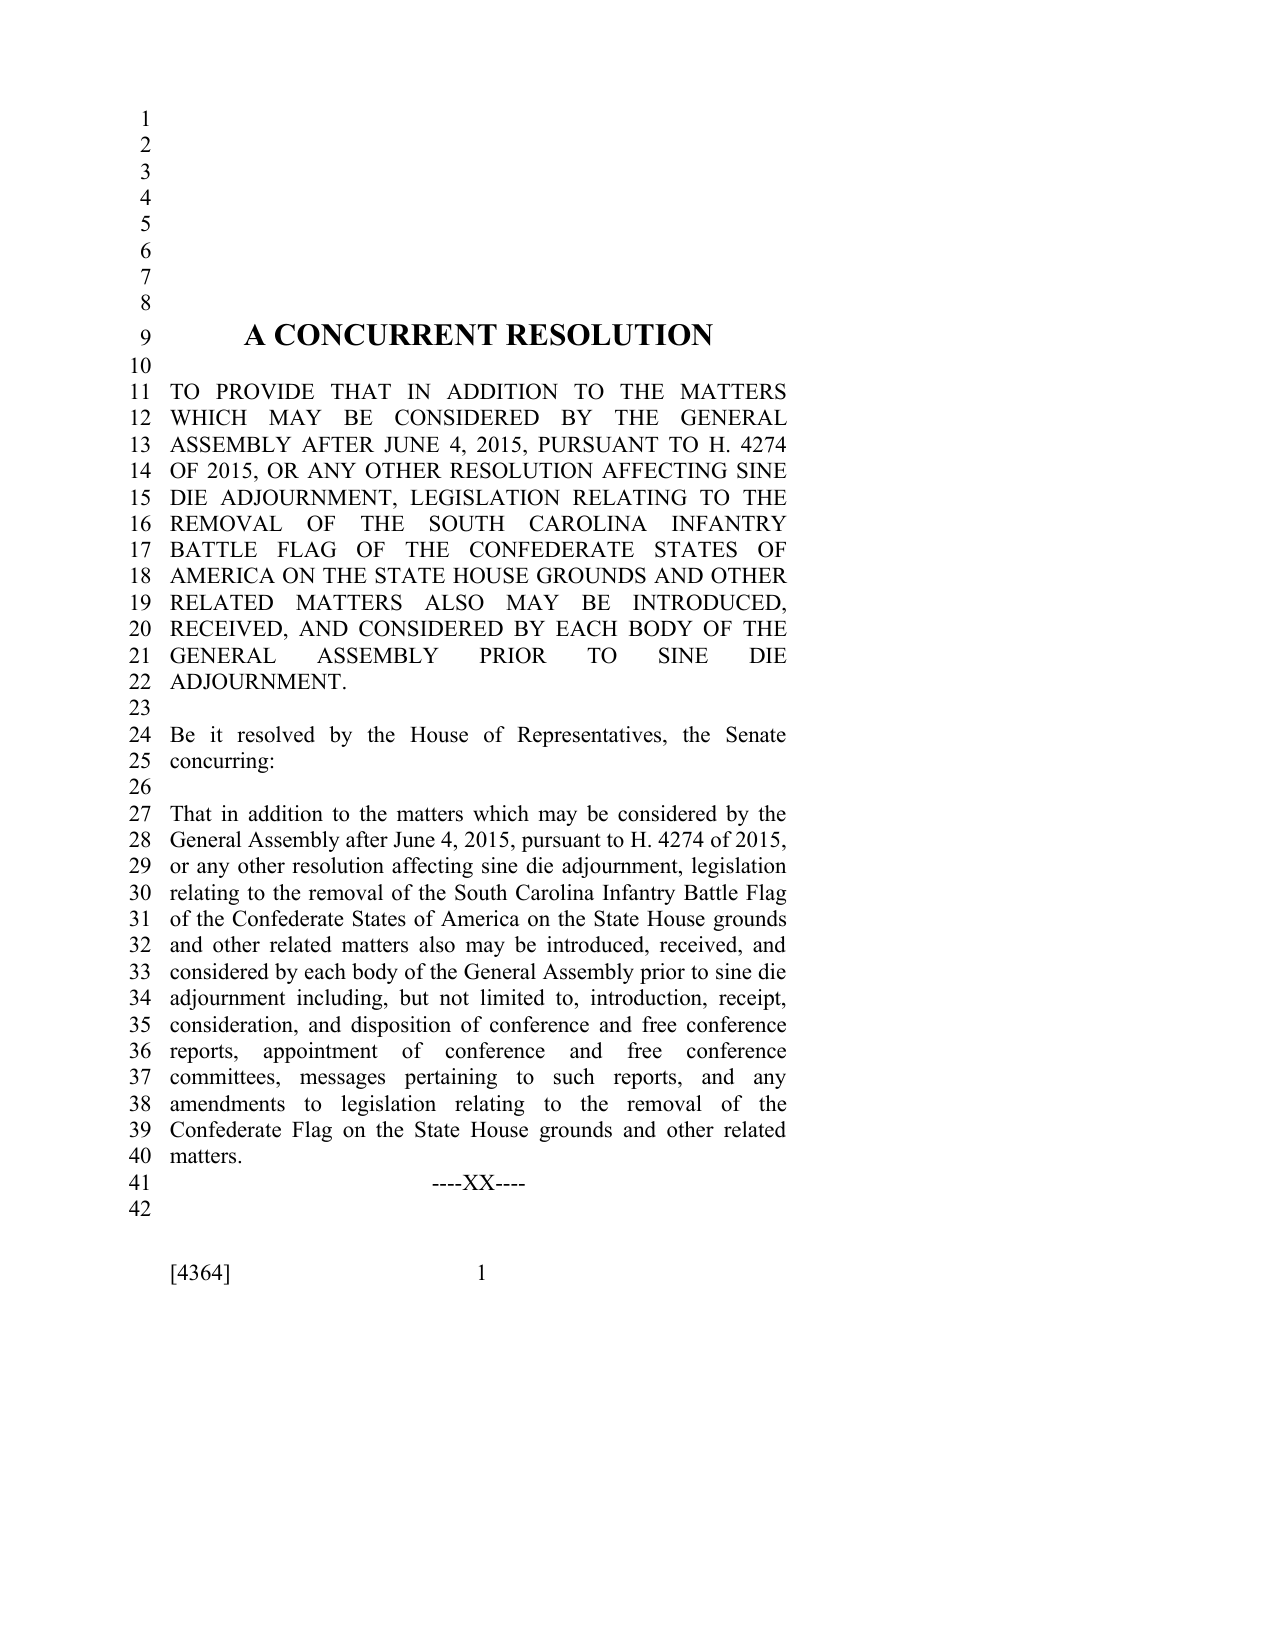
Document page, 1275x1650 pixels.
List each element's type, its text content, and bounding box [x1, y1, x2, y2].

text ----XX---- [169, 1169, 787, 1195]
text Be it resolved by the House of Representatives, the Senate concurring: [169, 721, 787, 773]
text A CONCURRENT RESOLUTION [169, 316, 787, 352]
text That in addition to the matters which may be considered by the General Assembly after June 4, 2015, pursuant to H. 4274 of 2015, or any other resolution affecting sine die adjournment, legislation relating to the removal of the South Carolina Infantry Battle Flag of the Confederate States of America on the State House grounds and other related matters also may be introduced, received, and considered by each body of the General Assembly prior to sine die adjournment including, but not limited to, introduction, receipt, consideration, and disposition of conference and free conference reports, appointment of conference and free conference committees, messages pertaining to such reports, and any amendments to legislation relating to the removal of the Confederate Flag on the State House grounds and other related matters. [169, 800, 787, 1169]
text TO PROVIDE THAT IN ADDITION TO THE MATTERS WHICH MAY BE CONSIDERED BY THE GENERAL ASSEMBLY AFTER JUNE 4, 2015, PURSUANT TO H. 4274 OF 2015, OR ANY OTHER RESOLUTION AFFECTING SINE DIE ADJOURNMENT, LEGISLATION RELATING TO THE REMOVAL OF THE SOUTH CAROLINA INFANTRY BATTLE FLAG OF THE CONFEDERATE STATES OF AMERICA ON THE STATE HOUSE GROUNDS AND OTHER RELATED MATTERS ALSO MAY BE INTRODUCED, RECEIVED, AND CONSIDERED BY EACH BODY OF THE GENERAL ASSEMBLY PRIOR TO SINE DIE ADJOURNMENT. [169, 378, 787, 694]
